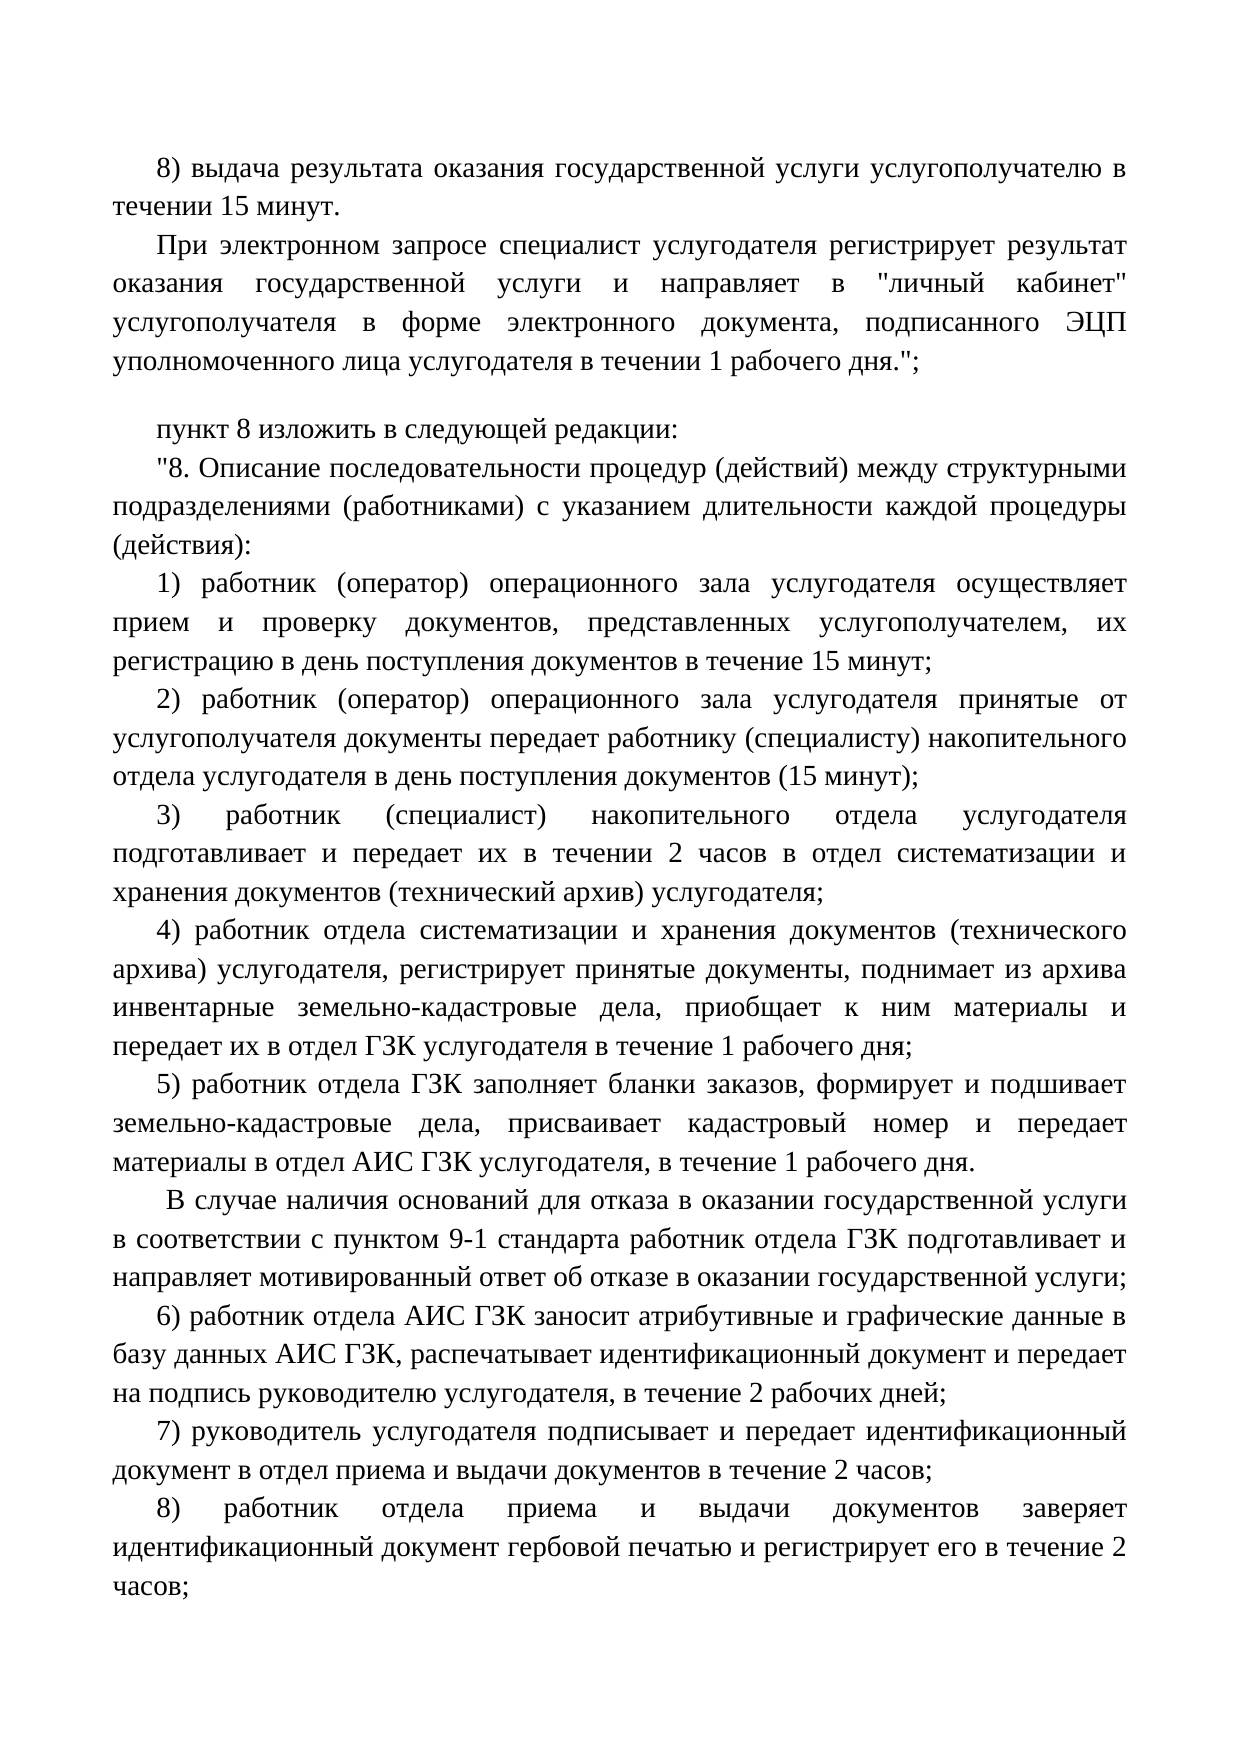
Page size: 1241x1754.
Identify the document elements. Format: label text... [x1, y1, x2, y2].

text 7) руководитель услугодателя подписывает и передает идентификационный документ в отдел приема и выдачи документов в течение 2 часов; [112, 1413, 1128, 1486]
text 1) работник (оператор) операционного зала услугодателя осуществляет прием и проверку документов, представленных услугополучателем, их регистрацию в день поступления документов в течение 15 минут; [112, 566, 1128, 676]
text пункт 8 изложить в следующей редакции: [112, 411, 1128, 445]
text 5) работник отдела ГЗК заполняет бланки заказов, формирует и подшивает земельно-кадастровые дела, присваивает кадастровый номер и передает материалы в отдел АИС ГЗК услугодателя, в течение 1 рабочего дня. [112, 1067, 1128, 1177]
text 4) работник отдела систематизации и хранения документов (технического архива) услугодателя, регистрирует принятые документы, поднимает из архива инвентарные земельно-кадастровые дела, приобщает к ним материалы и передает их в отдел ГЗК услугодателя в течение 1 рабочего дня; [112, 912, 1128, 1062]
text "8. Описание последовательности процедур (действий) между структурными подразделениями (работниками) с указанием длительности каждой процедуры (действия): [112, 450, 1128, 561]
text 8) выдача результата оказания государственной услуги услугополучателю в течении 15 минут. [112, 150, 1128, 222]
text В случае наличия оснований для отказа в оказании государственной услуги в соответствии с пунктом 9-1 стандарта работник отдела ГЗК подготавливает и направляет мотивированный ответ об отказе в оказании государственной услуги; [112, 1182, 1128, 1293]
text При электронном запросе специалист услугодателя регистрирует результат оказания государственной услуги и направляет в "личный кабинет" услугополучателя в форме электронного документа, подписанного ЭЦП уполномоченного лица услугодателя в течении 1 рабочего дня."; [112, 227, 1128, 376]
text 8) работник отдела приема и выдачи документов заверяет идентификационный документ гербовой печатью и регистрирует его в течение 2 часов; [112, 1491, 1128, 1601]
text 3) работник (специалист) накопительного отдела услугодателя подготавливает и передает их в течении 2 часов в отдел систематизации и хранения документов (технический архив) услугодателя; [112, 797, 1128, 907]
text 6) работник отдела АИС ГЗК заносит атрибутивные и графические данные в базу данных АИС ГЗК, распечатывает идентификационный документ и передает на подпись руководителю услугодателя, в течение 2 рабочих дней; [112, 1298, 1128, 1408]
text 2) работник (оператор) операционного зала услугодателя принятые от услугополучателя документы передает работнику (специалисту) накопительного отдела услугодателя в день поступления документов (15 минут); [112, 681, 1128, 792]
